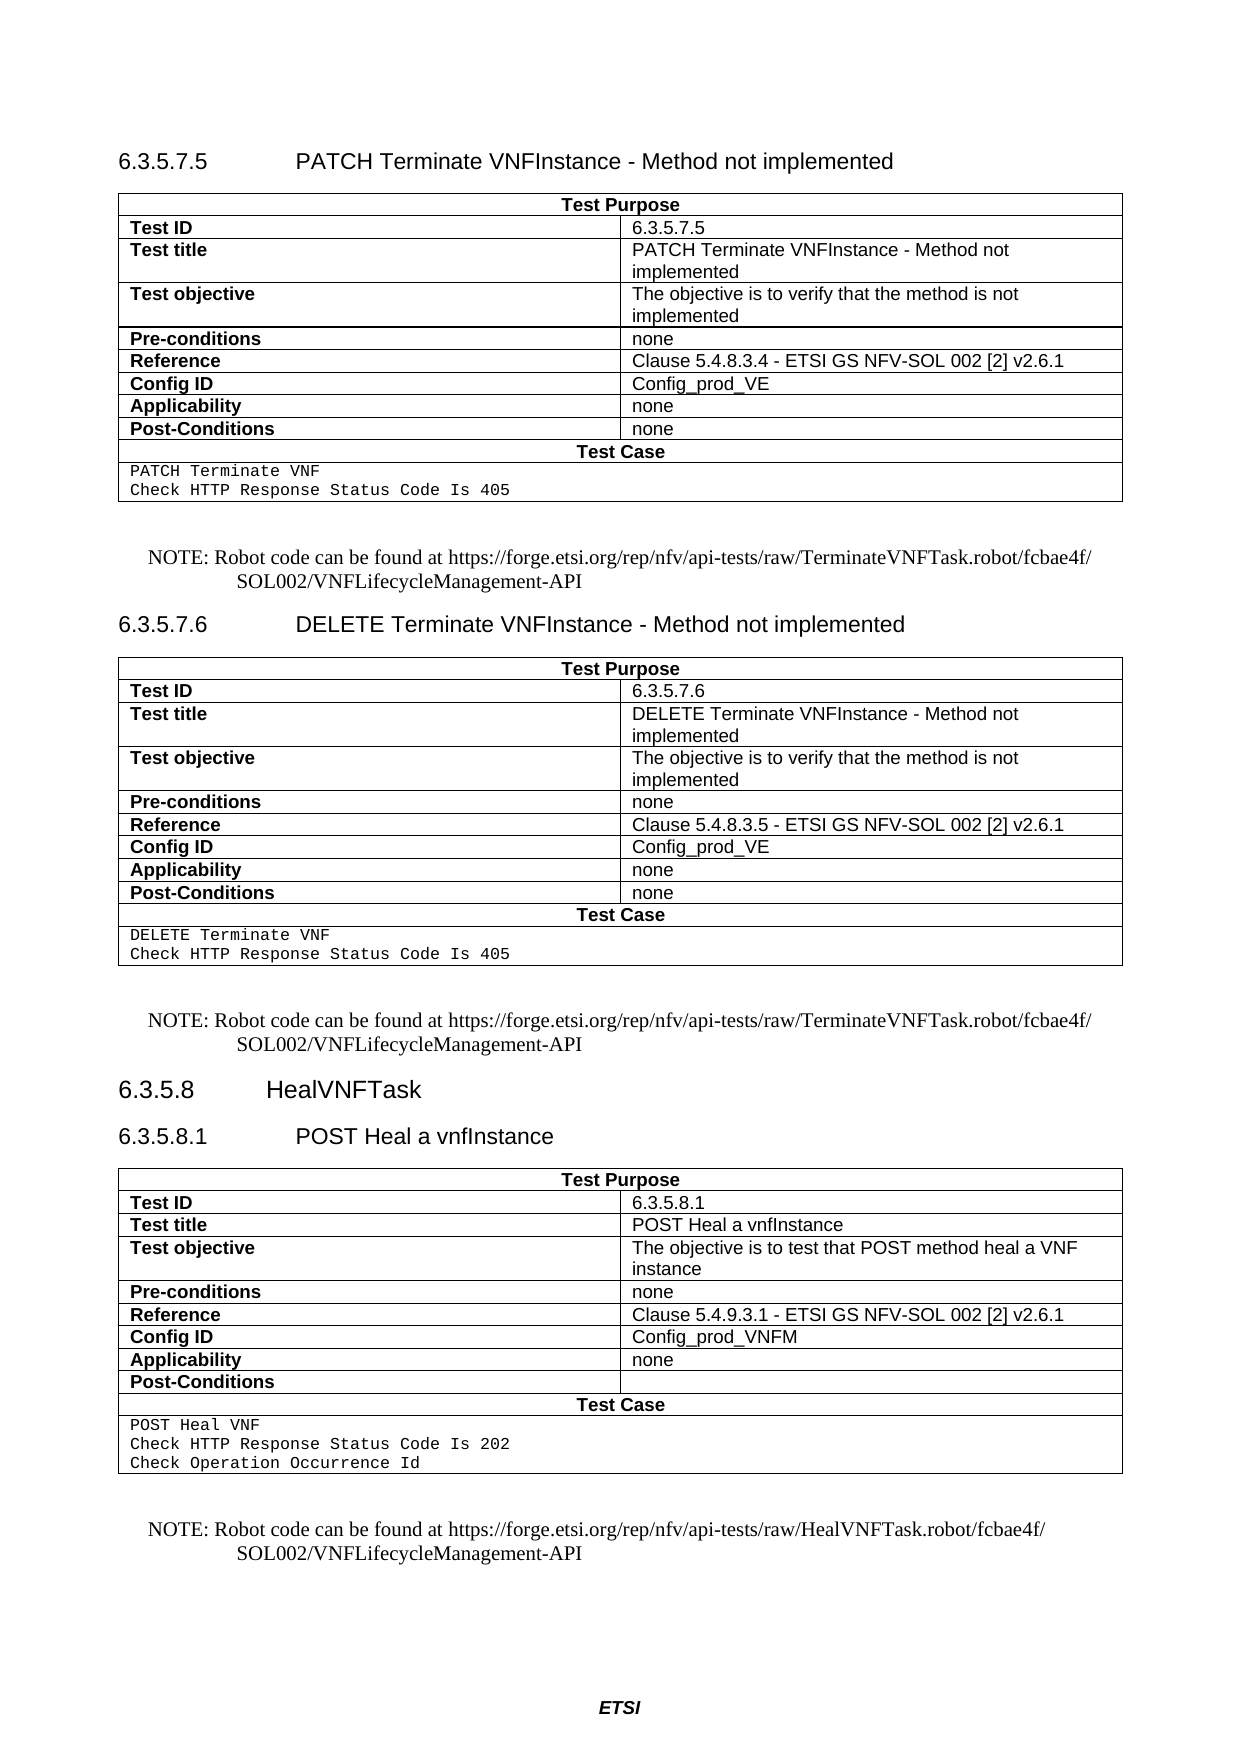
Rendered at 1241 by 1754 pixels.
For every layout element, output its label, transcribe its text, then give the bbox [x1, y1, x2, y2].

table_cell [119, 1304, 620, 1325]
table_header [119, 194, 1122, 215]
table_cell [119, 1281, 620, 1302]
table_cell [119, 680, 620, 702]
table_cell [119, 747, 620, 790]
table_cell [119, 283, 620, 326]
subtitle 6.3.5.8 HealVNFTask [118, 1075, 1122, 1104]
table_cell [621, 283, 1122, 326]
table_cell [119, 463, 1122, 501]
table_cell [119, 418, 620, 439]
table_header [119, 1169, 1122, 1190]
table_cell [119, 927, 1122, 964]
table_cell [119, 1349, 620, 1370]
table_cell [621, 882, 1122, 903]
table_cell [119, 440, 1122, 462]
subtitle 6.3.5.8.1 POST Heal a vnfInstance [118, 1123, 1122, 1149]
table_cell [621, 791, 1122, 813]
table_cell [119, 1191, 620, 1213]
subtitle 6.3.5.7.5 PATCH Terminate VNFInstance - Method not implemented [118, 148, 1122, 174]
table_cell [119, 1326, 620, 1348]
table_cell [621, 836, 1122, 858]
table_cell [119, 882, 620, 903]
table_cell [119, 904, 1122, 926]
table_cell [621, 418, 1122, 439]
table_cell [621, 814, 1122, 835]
subtitle 6.3.5.7.6 DELETE Terminate VNFInstance - Method not implemented [118, 611, 1122, 638]
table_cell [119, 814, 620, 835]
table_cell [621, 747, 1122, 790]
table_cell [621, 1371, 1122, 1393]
text NOTE: Robot code can be found at https://forge.etsi.org/rep/nfv/api-tests/raw/HealVNFTask.robot/fcbae4f/SOL002/VNFLifecycleManagement-API [148, 1517, 1122, 1565]
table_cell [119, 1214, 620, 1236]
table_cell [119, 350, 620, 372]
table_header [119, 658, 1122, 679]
text NOTE: Robot code can be found at https://forge.etsi.org/rep/nfv/api-tests/raw/TerminateVNFTask.robot/fcbae4f/SOL002/VNFLifecycleManagement-API [148, 1008, 1122, 1056]
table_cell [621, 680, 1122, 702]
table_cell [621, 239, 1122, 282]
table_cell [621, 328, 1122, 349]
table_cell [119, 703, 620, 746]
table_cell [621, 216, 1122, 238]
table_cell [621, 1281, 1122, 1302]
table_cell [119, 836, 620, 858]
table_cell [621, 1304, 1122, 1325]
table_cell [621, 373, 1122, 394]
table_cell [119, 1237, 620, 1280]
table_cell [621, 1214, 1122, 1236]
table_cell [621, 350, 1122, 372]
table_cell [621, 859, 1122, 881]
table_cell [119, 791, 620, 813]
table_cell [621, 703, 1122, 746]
text NOTE: Robot code can be found at https://forge.etsi.org/rep/nfv/api-tests/raw/TerminateVNFTask.robot/fcbae4f/SOL002/VNFLifecycleManagement-API [148, 544, 1122, 593]
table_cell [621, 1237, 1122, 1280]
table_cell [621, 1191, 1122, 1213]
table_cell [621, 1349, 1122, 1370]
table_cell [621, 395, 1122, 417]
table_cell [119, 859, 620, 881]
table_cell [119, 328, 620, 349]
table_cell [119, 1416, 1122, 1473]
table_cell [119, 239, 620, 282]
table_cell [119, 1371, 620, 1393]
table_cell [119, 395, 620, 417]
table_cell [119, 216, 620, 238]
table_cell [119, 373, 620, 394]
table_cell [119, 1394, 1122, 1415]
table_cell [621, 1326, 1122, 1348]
